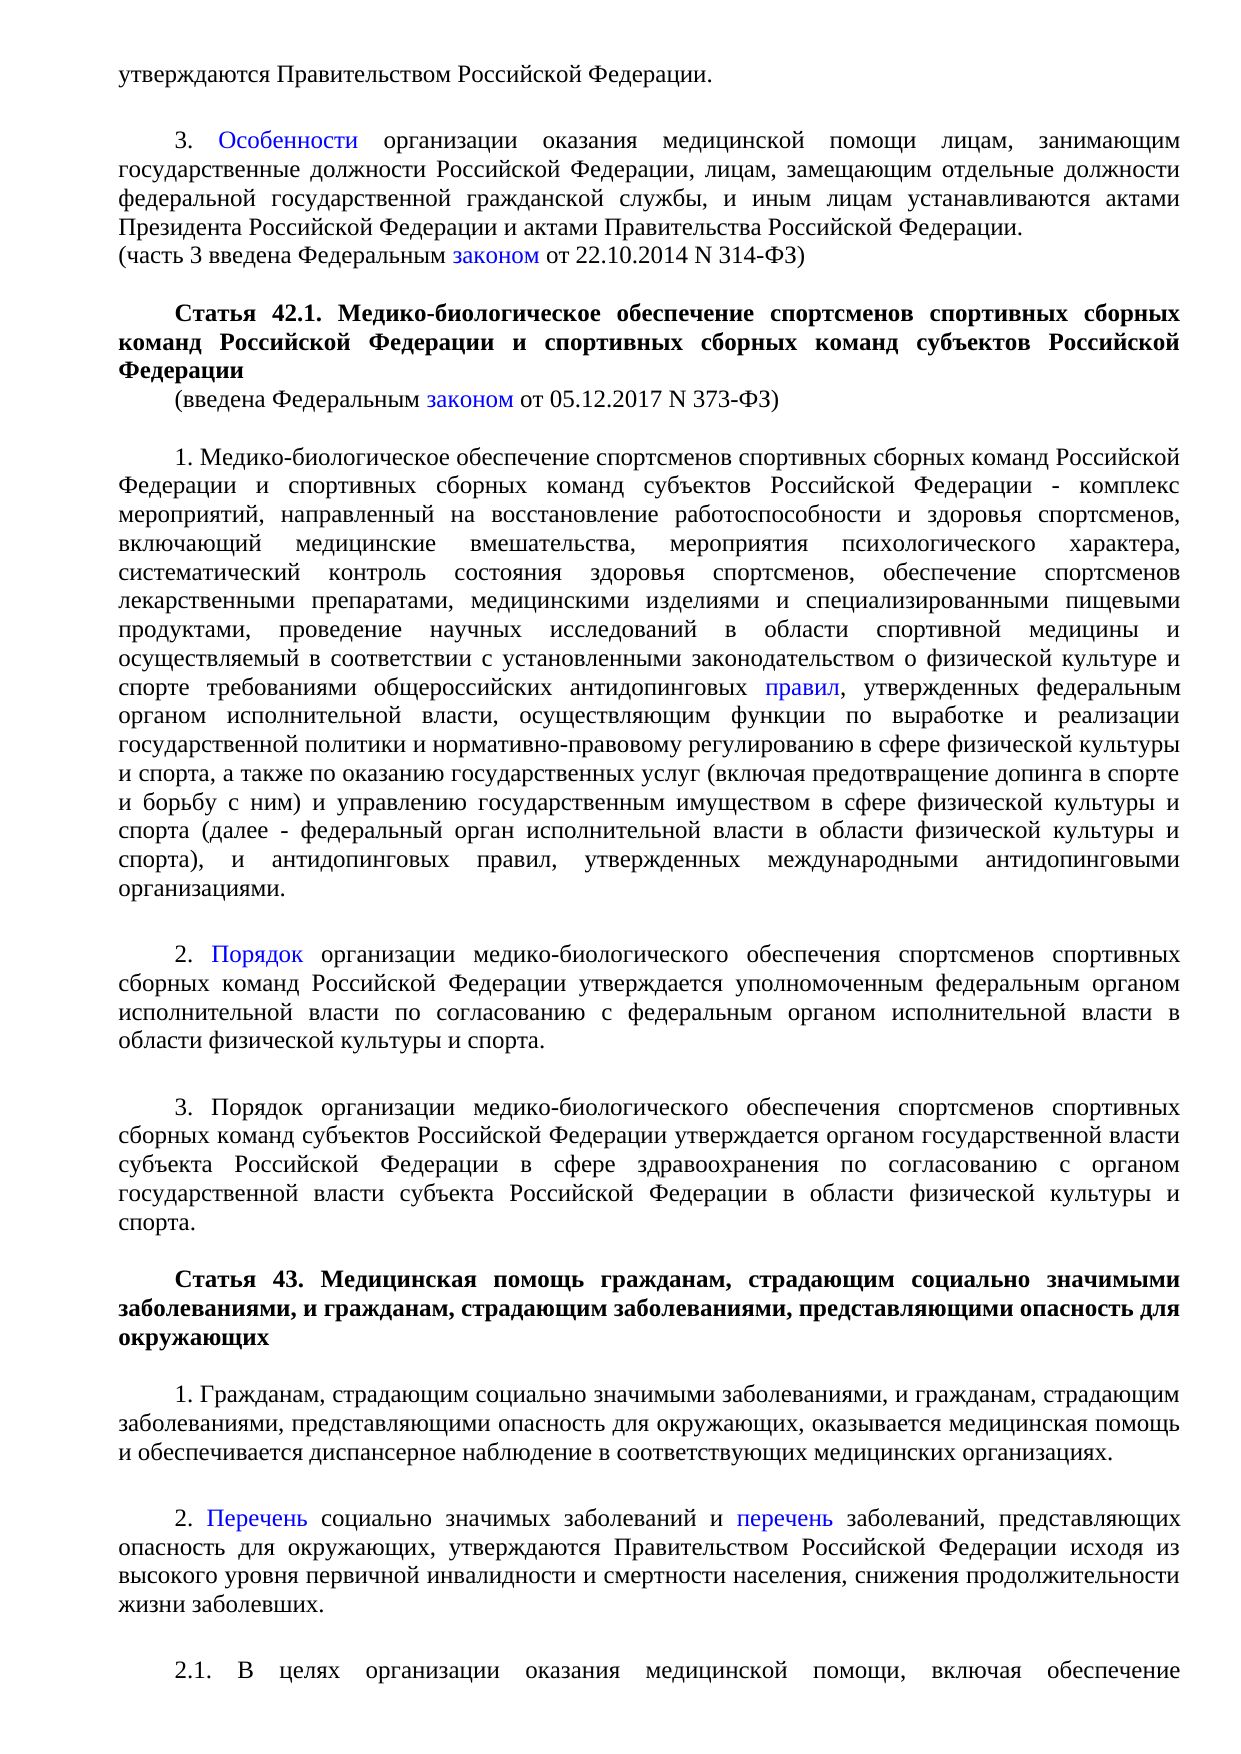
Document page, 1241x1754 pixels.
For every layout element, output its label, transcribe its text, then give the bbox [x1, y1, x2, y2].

text 3. Особенности организации оказания медицинской помощи лицам, занимающим государственные должности Российской Федерации, лицам, замещающим отдельные должности федеральной государственной гражданской службы, и иным лицам устанавливаются актами Президента Российской Федерации и актами Правительства Российской Федерации. [118, 125, 1181, 240]
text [118, 1655, 1181, 1684]
text (введена Федеральным законом от 05.12.2017 N 373-ФЗ) [118, 384, 1181, 413]
title Статья 43. Медицинская помощь гражданам, страдающим социально значимыми заболеваниями, и гражданам, страдающим заболеваниями, представляющими опасность для окружающих [118, 1264, 1181, 1350]
text 1. Гражданам, страдающим социально значимыми заболеваниями, и гражданам, страдающим заболеваниями, представляющими опасность для окружающих, оказывается медицинская помощь и обеспечивается диспансерное наблюдение в соответствующих медицинских организациях. [118, 1379, 1181, 1465]
text 3. Порядок организации медико-биологического обеспечения спортсменов спортивных сборных команд субъектов Российской Федерации утверждается органом государственной власти субъекта Российской Федерации в сфере здравоохранения по согласованию с органом государственной власти субъекта Российской Федерации в области физической культуры и спорта. [118, 1092, 1181, 1235]
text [118, 59, 1181, 88]
text (часть 3 введена Федеральным законом от 22.10.2014 N 314-ФЗ) [118, 240, 1181, 269]
title Статья 42.1. Медико-биологическое обеспечение спортсменов спортивных сборных команд Российской Федерации и спортивных сборных команд субъектов Российской Федерации [118, 298, 1181, 384]
text 2. Перечень социально значимых заболеваний и перечень заболеваний, представляющих опасность для окружающих, утверждаются Правительством Российской Федерации исходя из высокого уровня первичной инвалидности и смертности населения, снижения продолжительности жизни заболевших. [118, 1503, 1181, 1618]
text 2. Порядок организации медико-биологического обеспечения спортсменов спортивных сборных команд Российской Федерации утверждается уполномоченным федеральным органом исполнительной власти по согласованию с федеральным органом исполнительной власти в области физической культуры и спорта. [118, 939, 1181, 1054]
text 1. Медико-биологическое обеспечение спортсменов спортивных сборных команд Российской Федерации и спортивных сборных команд субъектов Российской Федерации - комплекс мероприятий, направленный на восстановление работоспособности и здоровья спортсменов, включающий медицинские вмешательства, мероприятия психологического характера, систематический контроль состояния здоровья спортсменов, обеспечение спортсменов лекарственными препаратами, медицинскими изделиями и специализированными пищевыми продуктами, проведение научных исследований в области спортивной медицины и осуществляемый в соответствии с установленными законодательством о физической культуре и спорте требованиями общероссийских антидопинговых правил, утвержденных федеральным органом исполнительной власти, осуществляющим функции по выработке и реализации государственной политики и нормативно-правовому регулированию в сфере физической культуры и спорта, а также по оказанию государственных услуг (включая предотвращение допинга в спорте и борьбу с ним) и управлению государственным имуществом в сфере физической культуры и спорта (далее - федеральный орган исполнительной власти в области физической культуры и спорта), и антидопинговых правил, утвержденных международными антидопинговыми организациями. [118, 442, 1181, 902]
